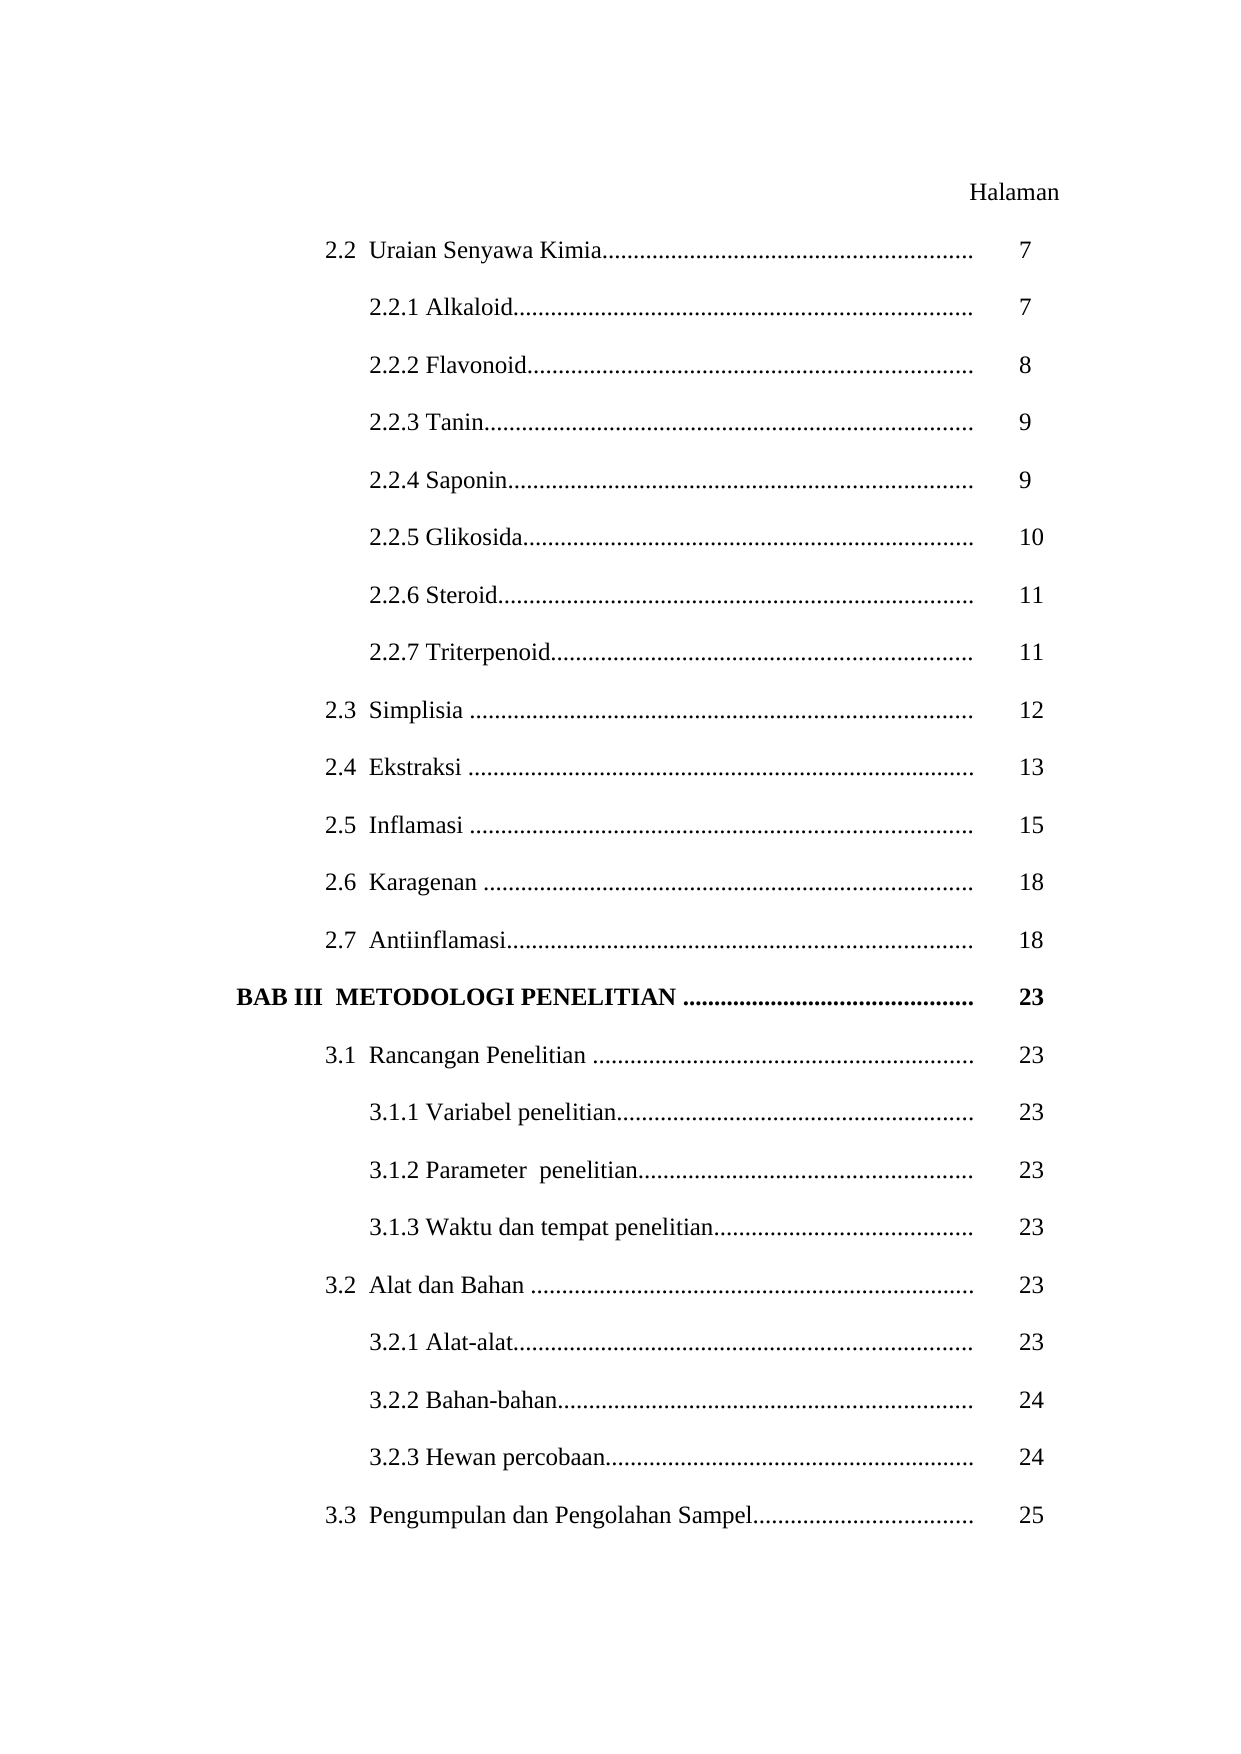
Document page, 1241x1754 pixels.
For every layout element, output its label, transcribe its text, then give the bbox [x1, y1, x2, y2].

text 2.6 Karagenan 18 [325, 867, 1063, 896]
text 3.1.3 Waktu dan tempat penelitian 23 [369, 1212, 1063, 1241]
text 3.1.1 Variabel penelitian 23 [369, 1097, 1063, 1126]
text 3.1 Rancangan Penelitian 23 [325, 1040, 1063, 1068]
text 2.3 Simplisia 12 [325, 695, 1063, 723]
text 2.2.1 Alkaloid 7 [369, 292, 1063, 321]
text 3.3 Pengumpulan dan Pengolahan Sampel 25 [325, 1500, 1063, 1528]
text 2.2.7 Triterpenoid 11 [369, 637, 1063, 666]
text 3.2.3 Hewan percobaan 24 [369, 1442, 1063, 1471]
text 3.1.2 Parameter penelitian 23 [369, 1155, 1063, 1183]
text 3.2.2 Bahan-bahan 24 [369, 1385, 1063, 1413]
text BAB III METODOLOGI PENELITIAN 23 [236, 982, 1063, 1011]
text 3.2 Alat dan Bahan 23 [325, 1270, 1063, 1298]
text 2.4 Ekstraksi 13 [325, 752, 1063, 781]
text 2.2.4 Saponin 9 [369, 465, 1063, 493]
text 2.2.2 Flavonoid 8 [369, 350, 1063, 378]
text 3.2.1 Alat-alat 23 [369, 1327, 1063, 1356]
text 2.2 Uraian Senyawa Kimia 7 [325, 235, 1063, 263]
text 2.7 Antiinflamasi 18 [325, 925, 1063, 953]
text Halaman [369, 177, 1063, 206]
text 2.2.6 Steroid 11 [369, 580, 1063, 608]
text 2.5 Inflamasi 15 [325, 810, 1063, 838]
text 2.2.5 Glikosida 10 [369, 522, 1063, 551]
text 2.2.3 Tanin 9 [369, 407, 1063, 436]
